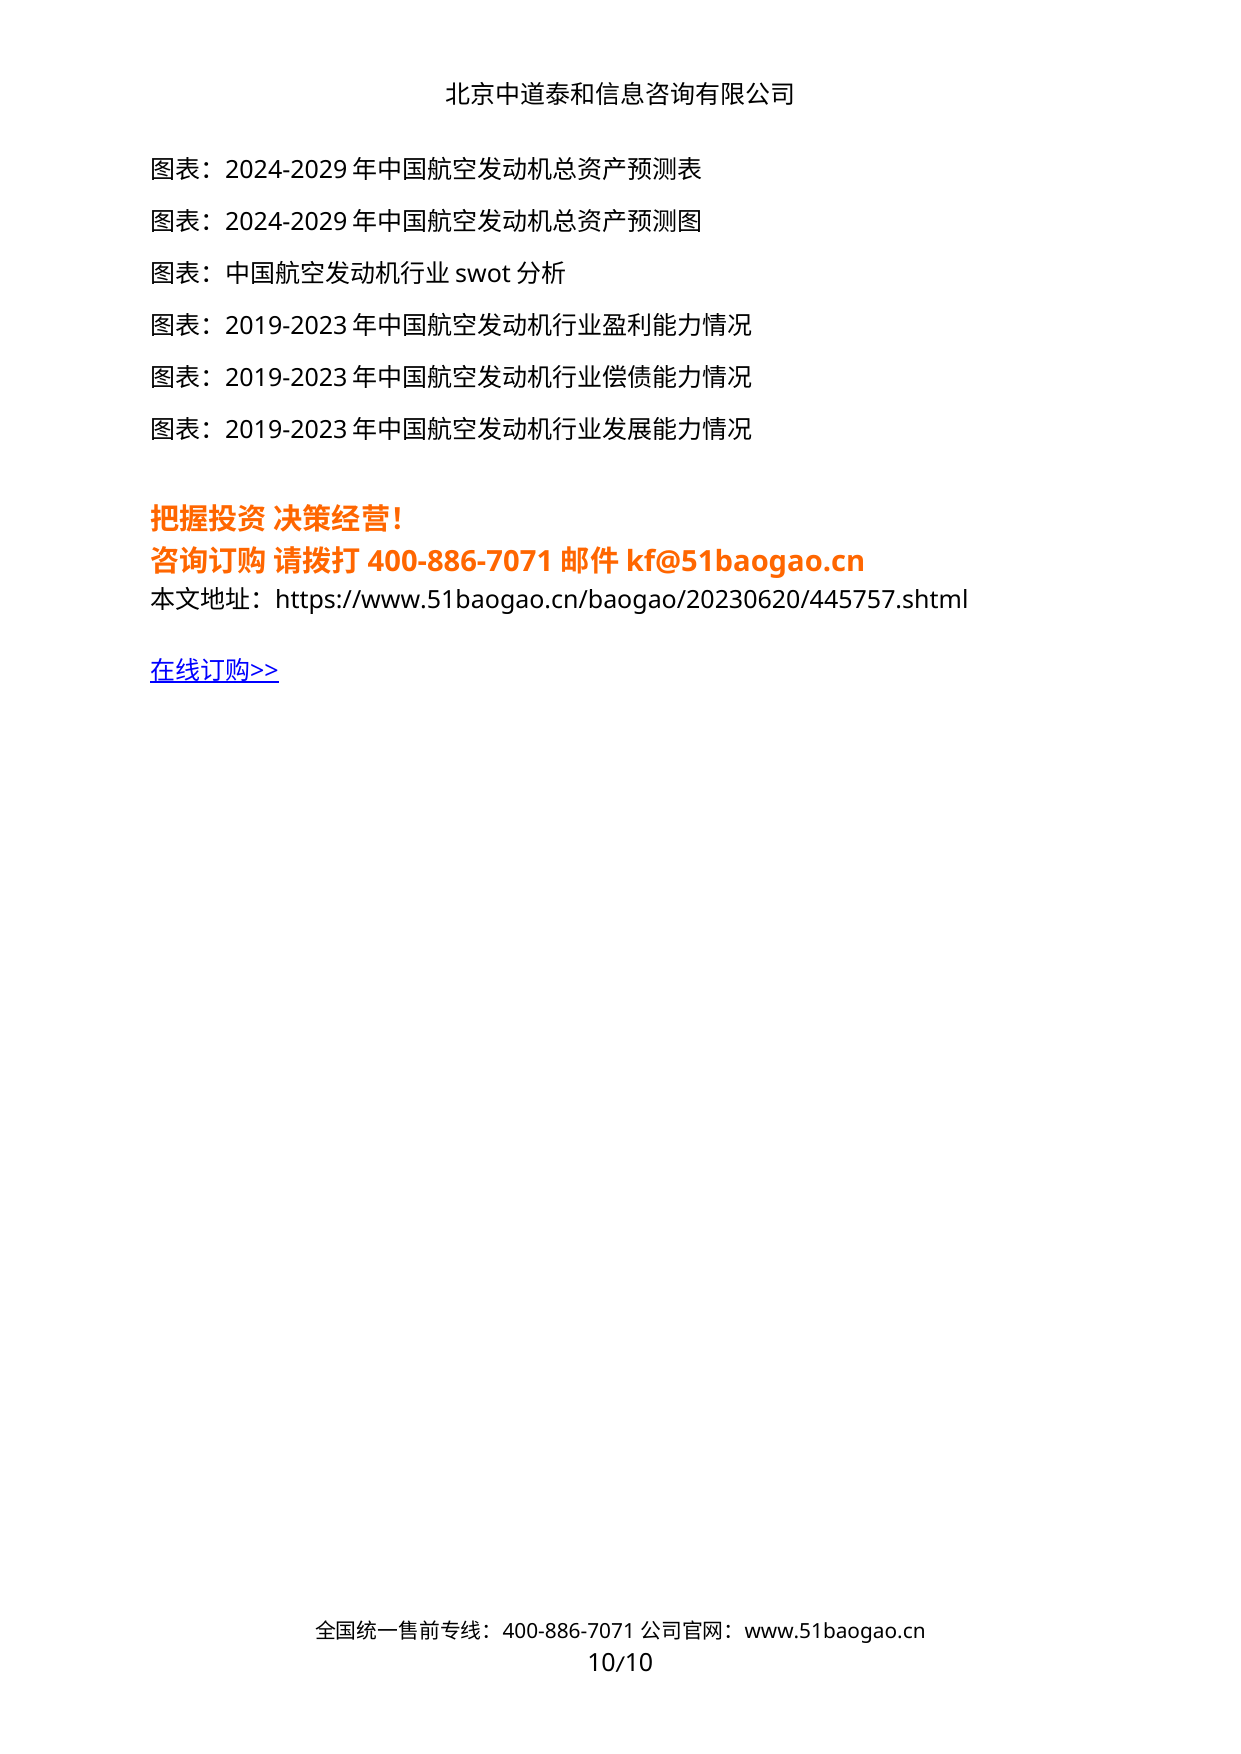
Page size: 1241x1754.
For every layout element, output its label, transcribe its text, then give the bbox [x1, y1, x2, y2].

text 图表：2019-2023年中国航空发动机行业盈利能力情况 [150, 306, 1090, 342]
text 图表：2019-2023年中国航空发动机行业发展能力情况 [150, 409, 1090, 446]
text 图表：中国航空发动机行业swot分析 [150, 254, 1090, 290]
text 图表：2019-2023年中国航空发动机行业偿债能力情况 [150, 357, 1090, 394]
text 图表：2024-2029年中国航空发动机总资产预测图 [150, 202, 1090, 238]
text 在线订购>> [150, 616, 1090, 687]
text 把握投资 决策经营！咨询订购 请拨打 400-886-7071 邮件 kf@51baogao.cn本文地址：https://www.51baogao.cn/baogao/20230620/445757.shtml [150, 461, 1090, 616]
text 图表：2024-2029年中国航空发动机总资产预测表 [150, 150, 1090, 186]
